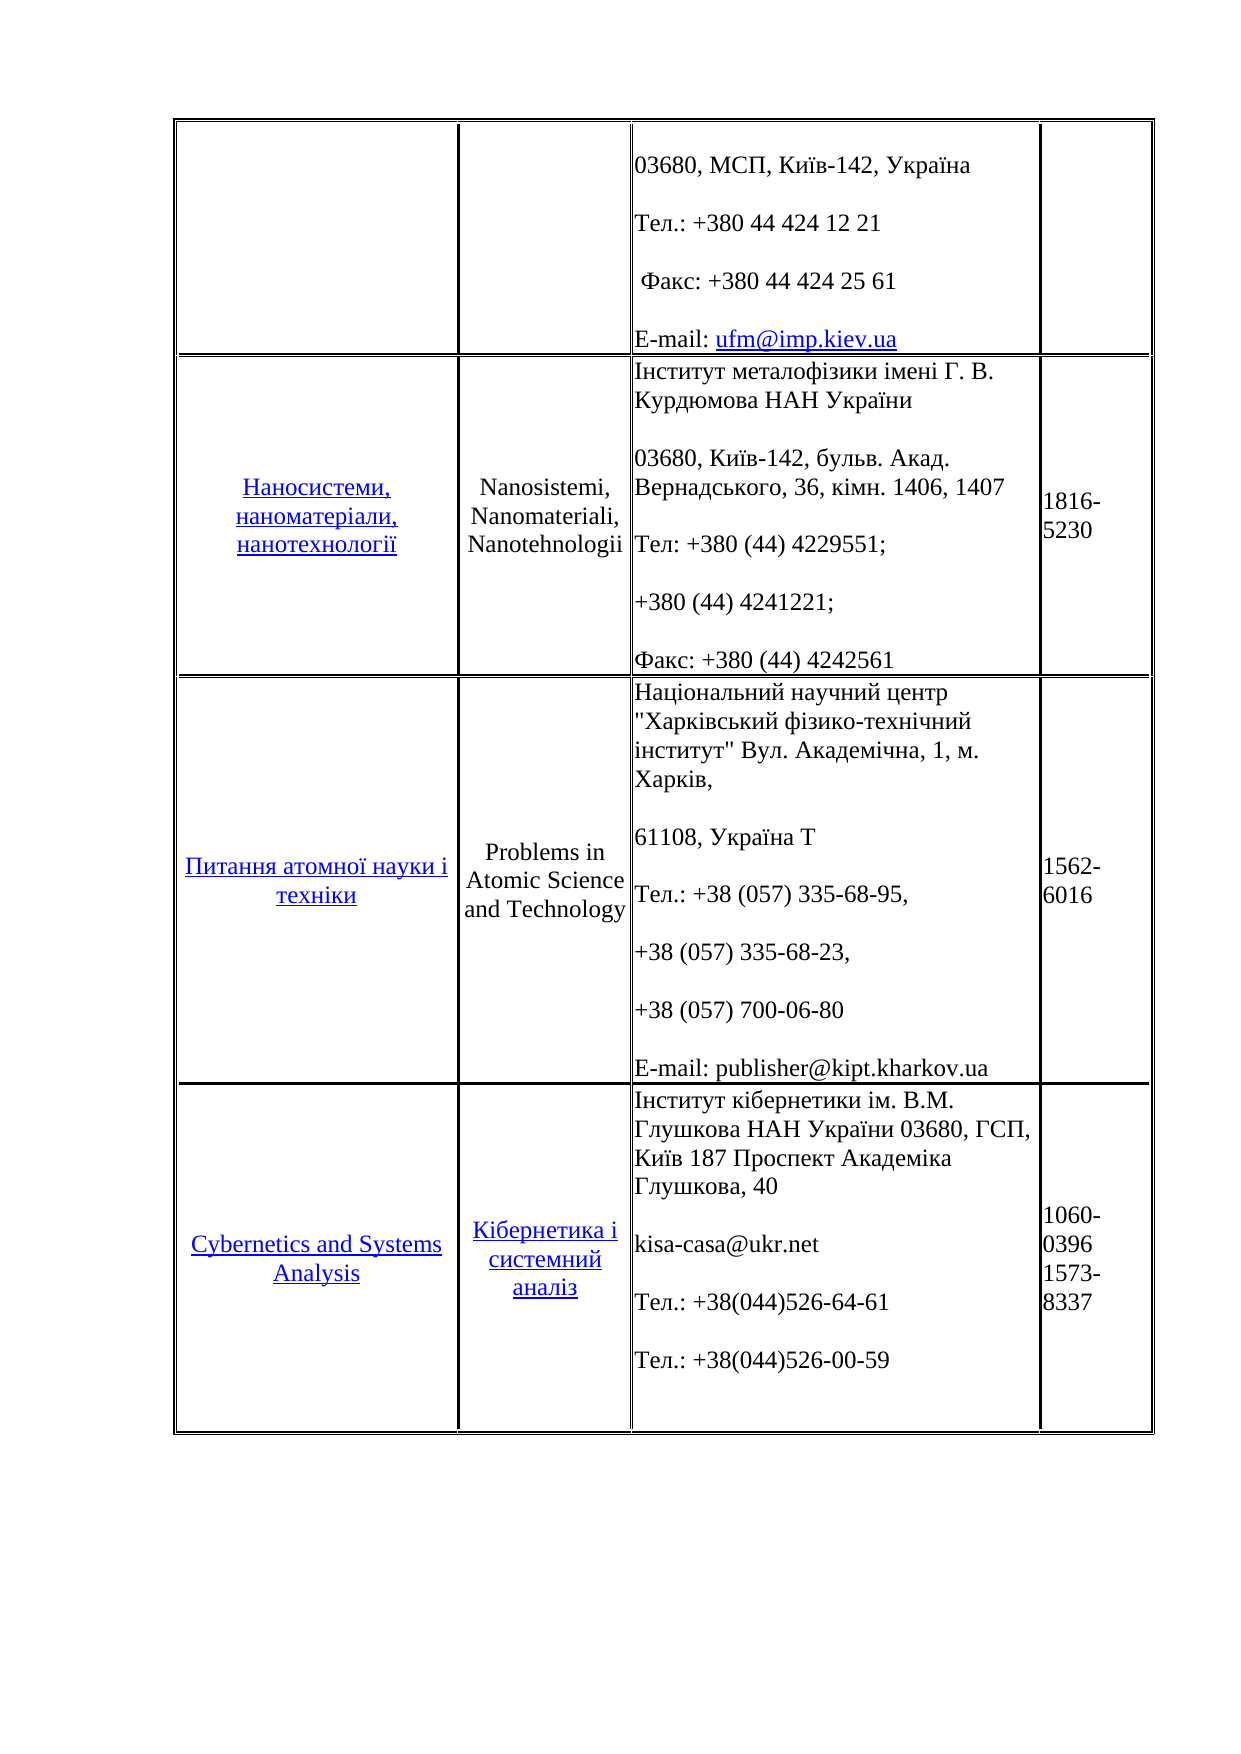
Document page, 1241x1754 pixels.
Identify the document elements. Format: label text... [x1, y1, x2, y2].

table_cell Cybernetics and Systems Analysis [177, 1082, 458, 1431]
table_cell 1060-0396 1573-8337 [1040, 1082, 1151, 1431]
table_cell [458, 122, 632, 353]
table_cell Nanosistemi, Nanomateriali, Nanotehnologii [460, 357, 630, 674]
table_cell Інститут металофізики імені Г. В. Курдюмова НАН України 03680, Київ-142, бульв. Акад. Вернадського, 36, кімн. 1406, 1407 Тел: +380 (44) 4229551; +380 (44) 4241221; Факс: +380 (44) 4242561 [633, 357, 1039, 674]
table_cell 1562-6016 [1042, 674, 1152, 1082]
table_cell Наносистеми, наноматеріали, нанотехнології [177, 353, 457, 674]
table_cell Кібернетика і системний аналіз [458, 1085, 632, 1431]
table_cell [632, 120, 1040, 353]
table_cell Problems in Atomic Science and Technology [460, 678, 630, 1082]
table_cell Інститут кібернетики ім. В.М. Глушкова НАН України 03680, ГСП, Київ 187 Проспект Академіка Глушкова, 40 kisa-casa@ukr.net Тел.: +38(044)526-64-61 Тел.: +38(044)526-00-59 [632, 1085, 1040, 1431]
table_cell 1816-5230 [1042, 353, 1152, 674]
table_cell 1608-1021 [1040, 122, 1151, 353]
table_cell Національний научний центр "Харківський фізико-технічний інститут" Вул. Академічна, 1, м. Харків, 61108, Україна Т Тел.: +38 (057) 335-68-95, +38 (057) 335-68-23, +38 (057) 700-06-80 E-mail: publisher@kipt.kharkov.ua [633, 678, 1039, 1082]
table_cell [177, 120, 458, 353]
table_cell Питання атомної науки і техніки [177, 674, 457, 1082]
